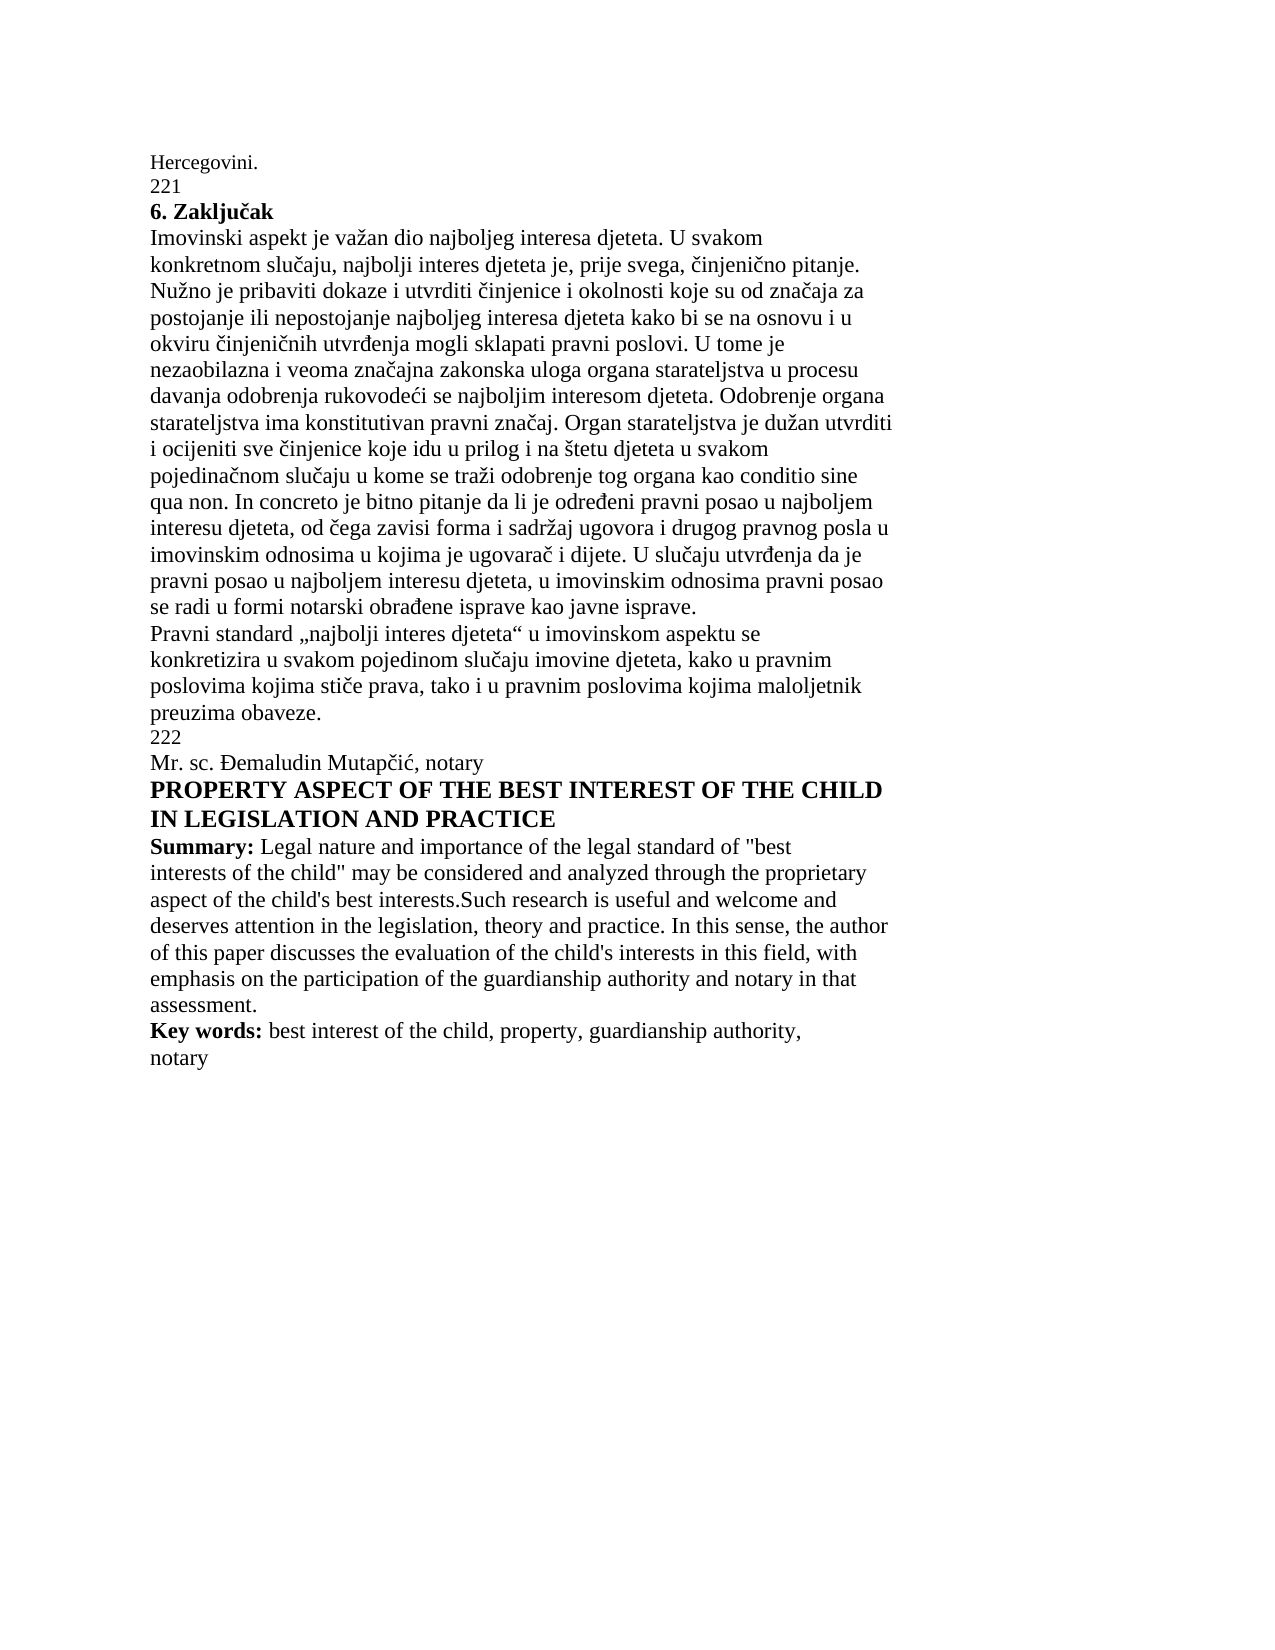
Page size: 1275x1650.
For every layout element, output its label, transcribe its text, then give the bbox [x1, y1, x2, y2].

text aspect of the child's best interests.Such research is useful and welcome and [150, 886, 1125, 912]
text IN LEGISLATION AND PRACTICE [150, 804, 1125, 833]
text Mr. sc. Đemaludin Mutapčić, notary [150, 749, 1125, 776]
text pravni posao u najboljem interesu djeteta, u imovinskim odnosima pravni posao [150, 567, 1125, 593]
text deserves attention in the legislation, theory and practice. In this sense, the author [150, 912, 1125, 938]
text davanja odobrenja rukovodeći se najboljim interesom djeteta. Odobrenje organa [150, 383, 1125, 409]
text nezaobilazna i veoma značajna zakonska uloga organa starateljstva u procesu [150, 356, 1125, 383]
text konkretnom slučaju, najbolji interes djeteta je, prije svega, činjenično pitanje. [150, 251, 1125, 277]
text qua non. In concreto je bitno pitanje da li je određeni pravni posao u najboljem [150, 488, 1125, 514]
text notary [150, 1044, 1125, 1070]
text konkretizira u svakom pojedinom slučaju imovine djeteta, kako u pravnim [150, 646, 1125, 672]
text of this paper discusses the evaluation of the child's interests in this field, with [150, 938, 1125, 965]
text poslovima kojima stiče prava, tako i u pravnim poslovima kojima maloljetnik [150, 672, 1125, 699]
text emphasis on the participation of the guardianship authority and notary in that [150, 965, 1125, 991]
text interesu djeteta, od čega zavisi forma i sadržaj ugovora i drugog pravnog posla u [150, 514, 1125, 541]
text okviru činjeničnih utvrđenja mogli sklapati pravni poslovi. U tome je [150, 330, 1125, 356]
text postojanje ili nepostojanje najboljeg interesa djeteta kako bi se na osnovu i u [150, 303, 1125, 330]
text i ocijeniti sve činjenice koje idu u prilog i na štetu djeteta u svakom [150, 435, 1125, 462]
text Summary: Legal nature and importance of the legal standard of "best [150, 833, 1125, 859]
text 221 [150, 174, 1125, 198]
text se radi u formi notarski obrađene isprave kao javne isprave. [150, 593, 1125, 620]
text starateljstva ima konstitutivan pravni značaj. Organ starateljstva je dužan utvrditi [150, 409, 1125, 435]
text Imovinski aspekt je važan dio najboljeg interesa djeteta. U svakom [150, 224, 1125, 251]
text assessment. [150, 991, 1125, 1018]
text PROPERTY ASPECT OF THE BEST INTEREST OF THE CHILD [150, 776, 1125, 804]
text Key words: best interest of the child, property, guardianship authority, [150, 1018, 1125, 1044]
text preuzima obaveze. [150, 699, 1125, 725]
text imovinskim odnosima u kojima je ugovarač i dijete. U slučaju utvrđenja da je [150, 541, 1125, 567]
text pojedinačnom slučaju u kome se traži odobrenje tog organa kao conditio sine [150, 462, 1125, 488]
text 222 [150, 725, 1125, 749]
text Nužno je pribaviti dokaze i utvrditi činjenice i okolnosti koje su od značaja za [150, 277, 1125, 303]
text Pravni standard „najbolji interes djeteta“ u imovinskom aspektu se [150, 620, 1125, 646]
text interests of the child" may be considered and analyzed through the proprietary [150, 859, 1125, 886]
text Hercegovini. [150, 150, 1125, 174]
text 6. Zaključak [150, 198, 1125, 224]
